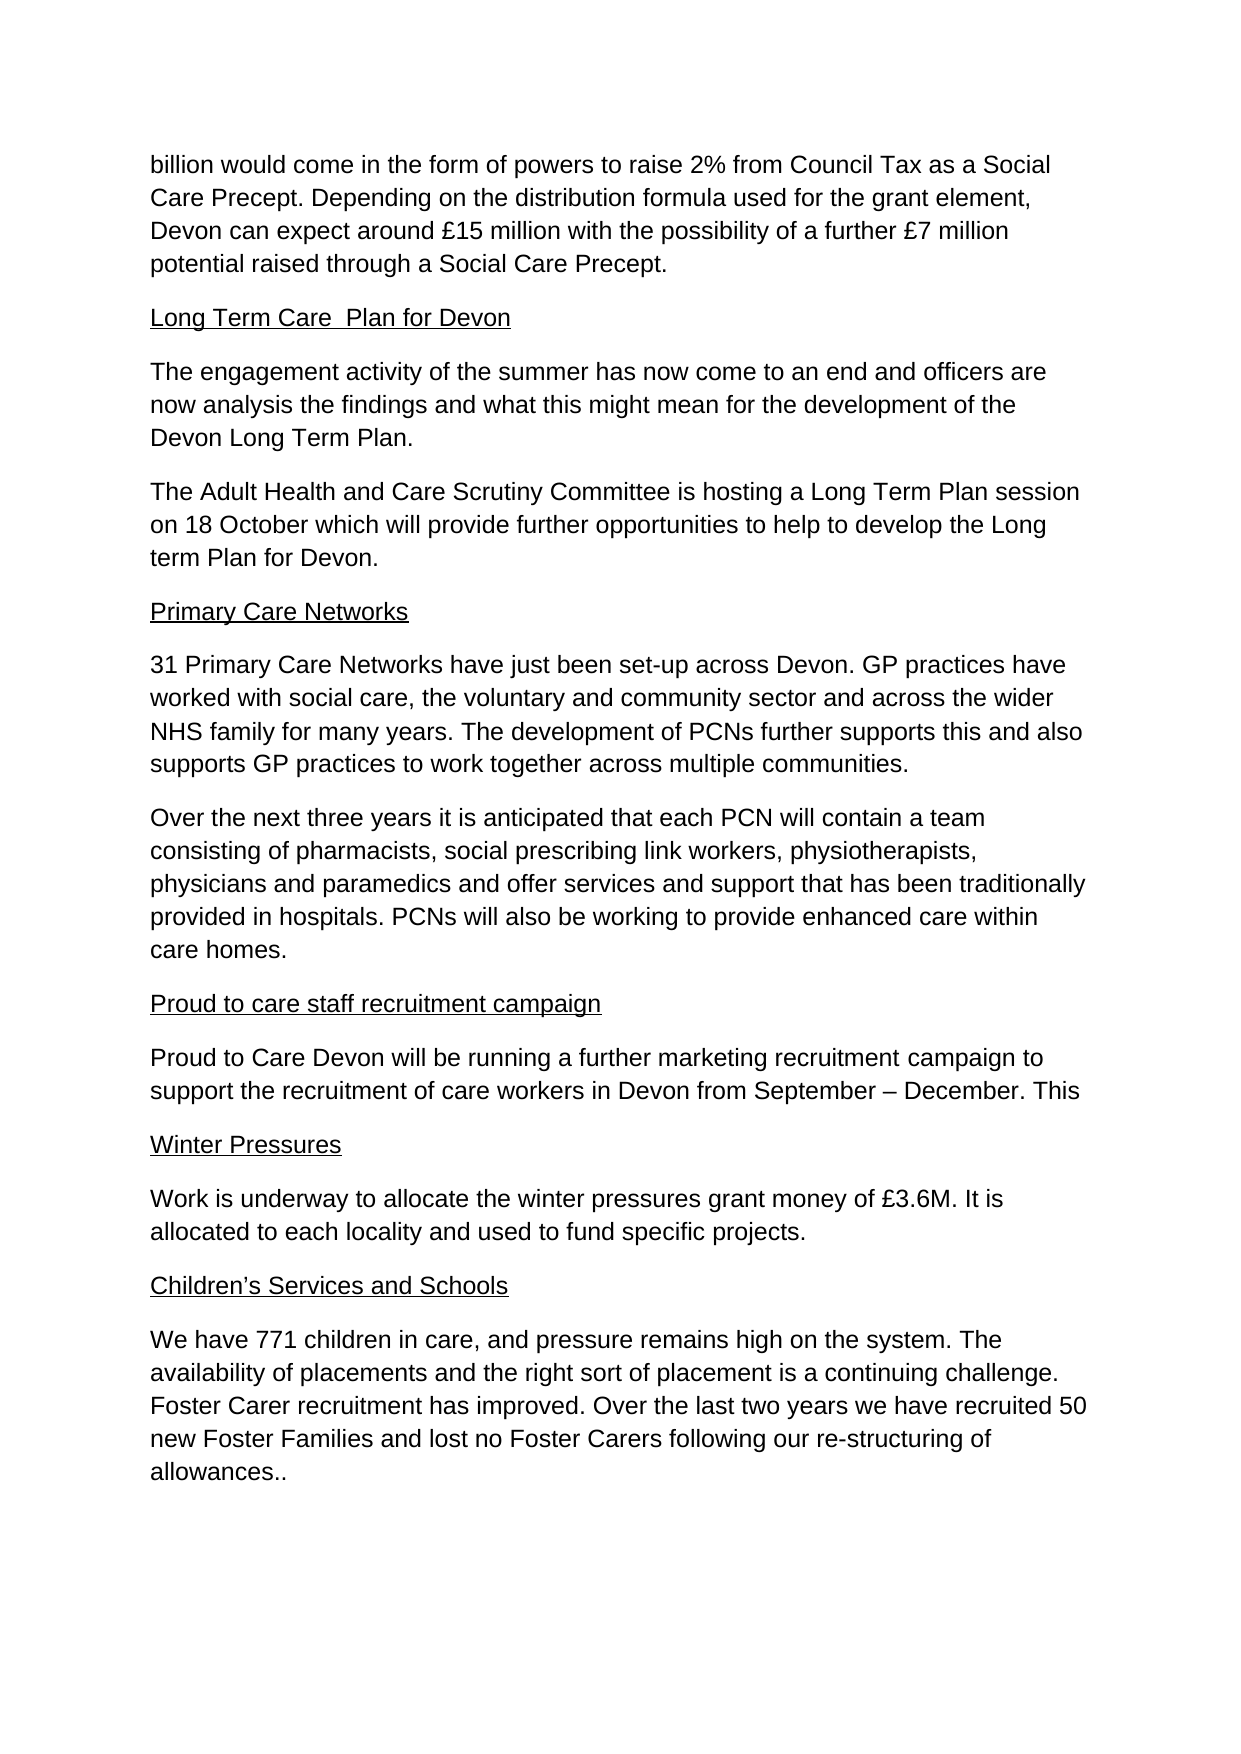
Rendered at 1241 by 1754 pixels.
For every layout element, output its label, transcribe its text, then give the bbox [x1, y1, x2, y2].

text Over the next three years it is anticipated that each PCN will contain a team consisting of pharmacists, social prescribing link workers, physiotherapists, physicians and paramedics and offer services and support that has been traditionally provided in hospitals. PCNs will also be working to provide enhanced care within care homes. [150, 803, 1090, 964]
text Proud to Care Devon will be running a further marketing recruitment campaign to support the recruitment of care workers in Devon from September – December. This [150, 1043, 1090, 1105]
text Children’s Services and Schools [150, 1271, 1090, 1299]
text 31 Primary Care Networks have just been set-up across Devon. GP practices have worked with social care, the voluntary and community sector and across the wider NHS family for many years. The development of PCNs further supports this and also supports GP practices to work together across multiple communities. [150, 650, 1090, 778]
text We have 771 children in care, and pressure remains high on the system. The availability of placements and the right sort of placement is a continuing challenge. Foster Carer recruitment has improved. Over the last two years we have recruited 50 new Foster Families and lost no Foster Carers following our re-structuring of allowances.. [150, 1324, 1090, 1485]
text Primary Care Networks [150, 597, 1090, 625]
text The Adult Health and Care Scrutiny Committee is hosting a Long Term Plan session on 18 October which will provide further opportunities to help to develop the Long term Plan for Devon. [150, 477, 1090, 571]
text Work is underway to allocate the winter pressures grant money of £3.6M. It is allocated to each locality and used to fund specific projects. [150, 1184, 1090, 1246]
text The engagement activity of the summer has now come to an end and officers are now analysis the findings and what this might mean for the development of the Devon Long Term Plan. [150, 357, 1090, 452]
text Winter Pressures [150, 1130, 1090, 1159]
text Proud to care staff recruitment campaign [150, 989, 1090, 1018]
text Long Term Care Plan for Devon [150, 303, 1090, 332]
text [150, 150, 1090, 278]
